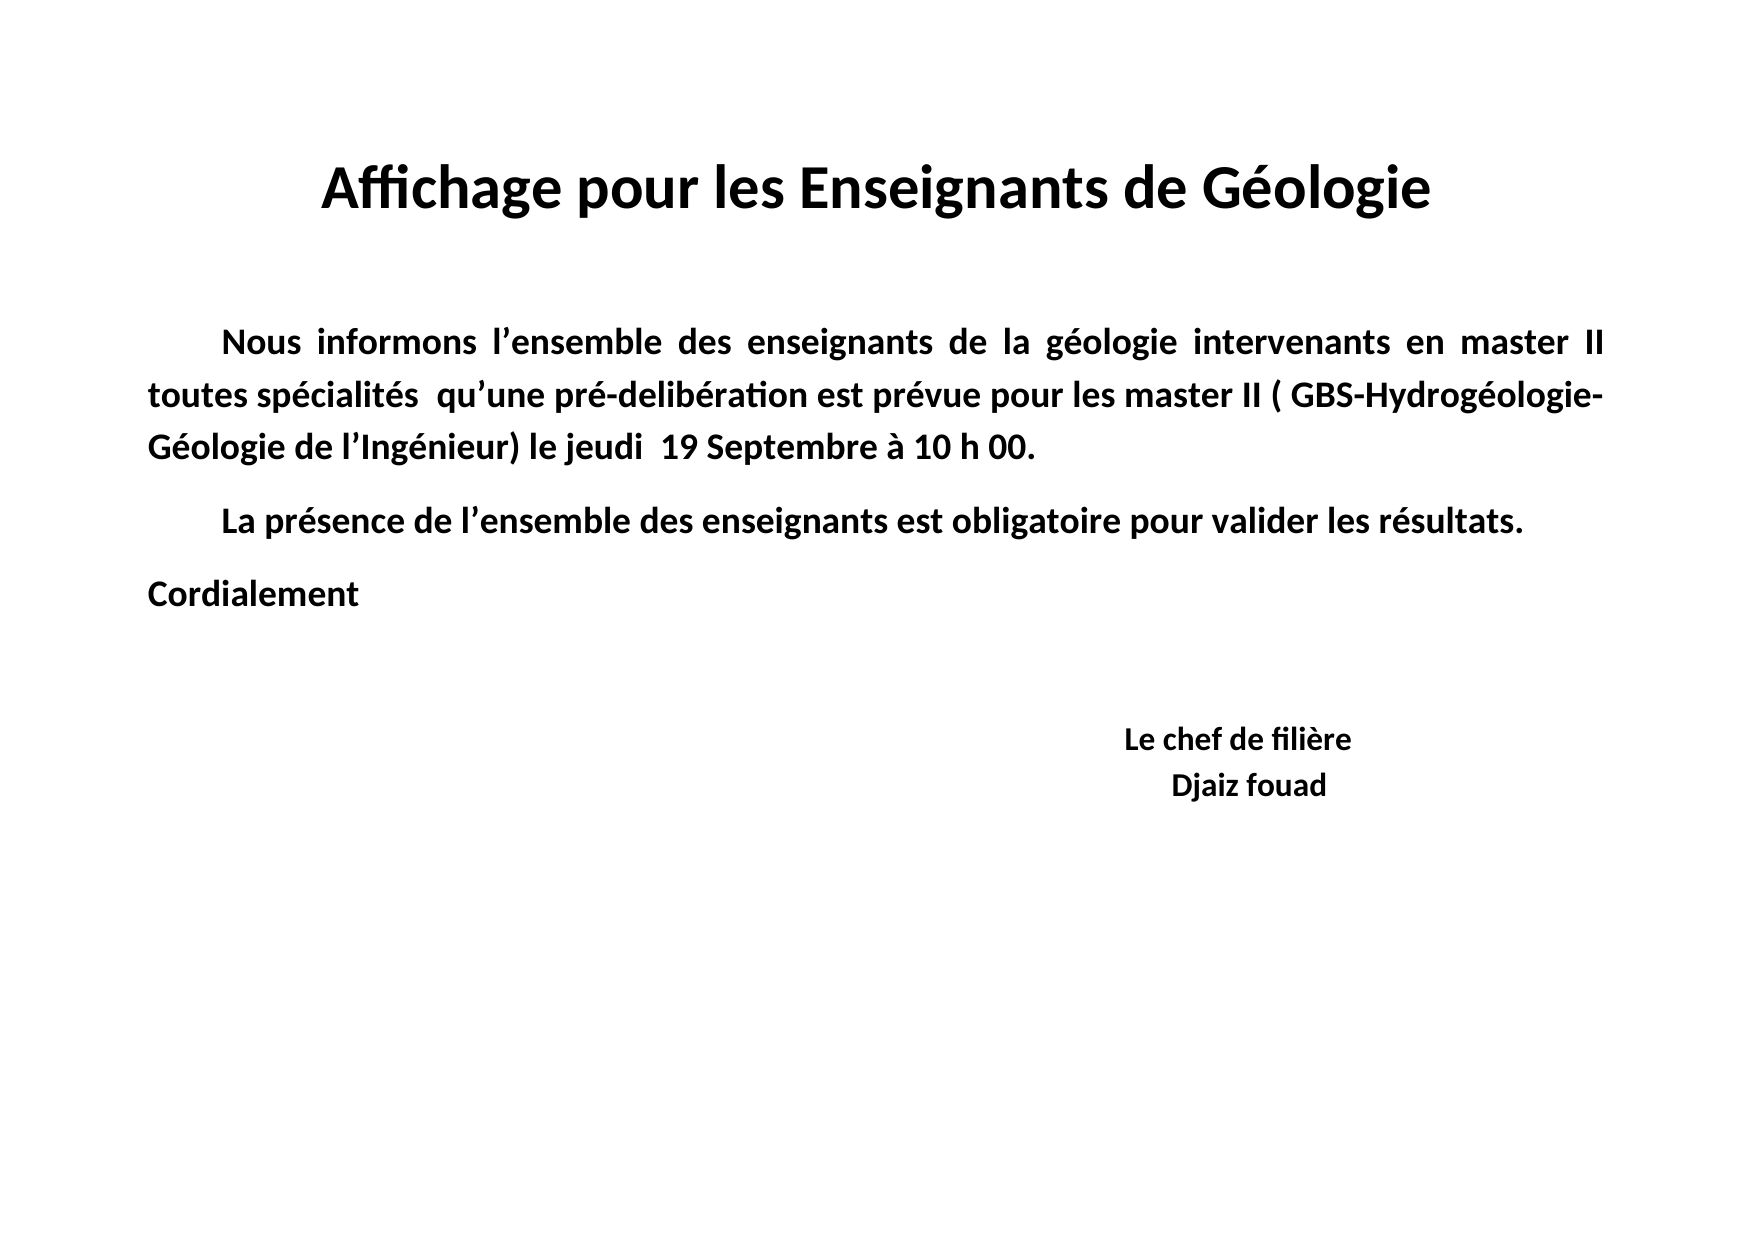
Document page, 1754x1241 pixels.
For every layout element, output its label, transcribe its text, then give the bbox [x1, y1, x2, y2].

text La présence de l’ensemble des enseignants est obligatoire pour valider les résultats. [148, 497, 1606, 543]
text Nous informons l’ensemble des enseignants de la géologie intervenants en master II toutes spécialités qu’une pré-delibération est prévue pour les master II ( GBS-Hydrogéologie-Géologie de l’Ingénieur) le jeudi 19 Septembre à 10 h 00. [148, 318, 1606, 469]
text Affichage pour les Enseignants de Géologie [148, 148, 1606, 224]
text Cordialement [148, 570, 1606, 616]
text Le chef de filière [148, 717, 1606, 758]
text Djaiz fouad [148, 764, 1606, 805]
